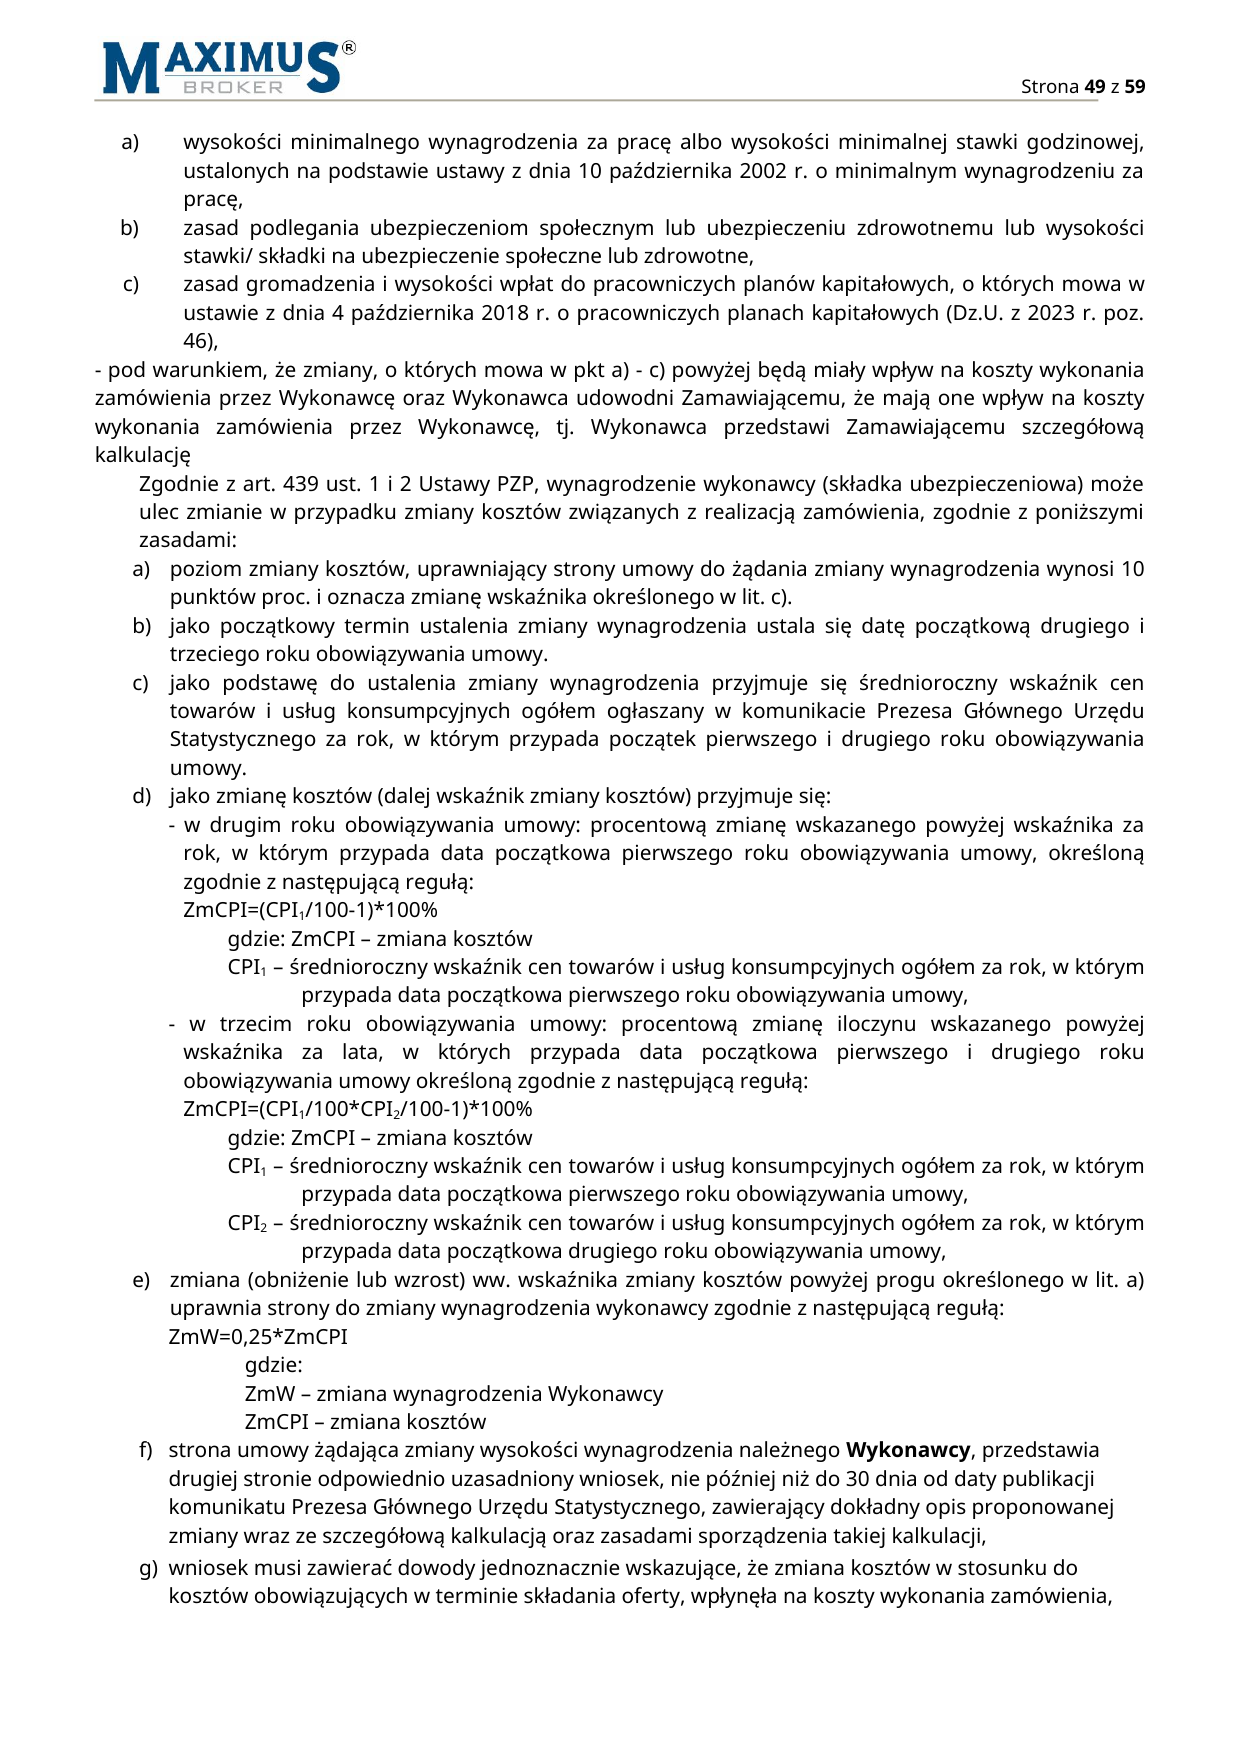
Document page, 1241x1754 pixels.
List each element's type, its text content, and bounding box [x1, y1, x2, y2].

list zmiana (obniżenie lub wzrost) ww. wskaźnika zmiany kosztów powyżej progu określonego w lit. a) uprawnia strony do zmiany wynagrodzenia wykonawcy zgodnie z następującą regułą: [132, 1265, 1146, 1322]
list gdzie: [244, 1350, 1146, 1379]
list jako podstawę do ustalenia zmiany wynagrodzenia przyjmuje się średnioroczny wskaźnik cen towarów i usług konsumpcyjnych ogółem ogłaszany w komunikacie Prezesa Głównego Urzędu Statystycznego za rok, w którym przypada początek pierwszego i drugiego roku obowiązywania umowy. [132, 668, 1146, 781]
text f) strona umowy żądająca zmiany wysokości wynagrodzenia należnego Wykonawcy, przedstawia drugiej stronie odpowiednio uzasadniony wniosek, nie później niż do 30 dnia od daty publikacji komunikatu Prezesa Głównego Urzędu Statystycznego, zawierający dokładny opis proponowanej zmiany wraz ze szczegółową kalkulacją oraz zasadami sporządzenia takiej kalkulacji, [139, 1436, 1146, 1549]
text ZmCPI=(CPI1/100-1)*100% [183, 895, 1146, 924]
text ZmCPI=(CPI1/100*CPI2/100-1)*100% [183, 1094, 1146, 1123]
list jako zmianę kosztów (dalej wskaźnik zmiany kosztów) przyjmuje się: [132, 781, 1146, 810]
picture [97, 36, 362, 98]
text Zgodnie z art. 439 ust. 1 i 2 Ustawy PZP, wynagrodzenie wykonawcy (składka ubezpieczeniowa) może ulec zmianie w przypadku zmiany kosztów związanych z realizacją zamówienia, zgodnie z poniższymi zasadami: [139, 469, 1146, 554]
text gdzie: ZmCPI – zmiana kosztów [227, 1123, 1146, 1151]
text gdzie: ZmCPI – zmiana kosztów [227, 924, 1146, 952]
text - w trzecim roku obowiązywania umowy: procentową zmianę iloczynu wskazanego powyżej wskaźnika za lata, w których przypada data początkowa pierwszego i drugiego roku obowiązywania umowy określoną zgodnie z następującą regułą: [168, 1009, 1146, 1094]
list wysokości minimalnego wynagrodzenia za pracę albo wysokości minimalnej stawki godzinowej, ustalonych na podstawie ustawy z dnia 10 października 2002 r. o minimalnym wynagrodzeniu za pracę, [139, 127, 1146, 213]
list jako początkowy termin ustalenia zmiany wynagrodzenia ustala się datę początkową drugiego i trzeciego roku obowiązywania umowy. [132, 611, 1146, 668]
list zasad gromadzenia i wysokości wpłat do pracowniczych planów kapitałowych, o których mowa w ustawie z dnia 4 października 2018 r. o pracowniczych planach kapitałowych (Dz.U. z 2023 r. poz. 46), [139, 269, 1146, 355]
text - pod warunkiem, że zmiany, o których mowa w pkt a) - c) powyżej będą miały wpływ na koszty wykonania zamówienia przez Wykonawcę oraz Wykonawca udowodni Zamawiającemu, że mają one wpływ na koszty wykonania zamówienia przez Wykonawcę, tj. Wykonawca przedstawi Zamawiającemu szczegółową kalkulację [94, 355, 1146, 469]
text - w drugim roku obowiązywania umowy: procentową zmianę wskazanego powyżej wskaźnika za rok, w którym przypada data początkowa pierwszego roku obowiązywania umowy, określoną zgodnie z następującą regułą: [168, 810, 1146, 895]
text CPI2 – średnioroczny wskaźnik cen towarów i usług konsumpcyjnych ogółem za rok, w którym przypada data początkowa drugiego roku obowiązywania umowy, [227, 1208, 1146, 1265]
list poziom zmiany kosztów, uprawniający strony umowy do żądania zmiany wynagrodzenia wynosi 10 punktów proc. i oznacza zmianę wskaźnika określonego w lit. c). [132, 554, 1146, 611]
list zasad podlegania ubezpieczeniom społecznym lub ubezpieczeniu zdrowotnemu lub wysokości stawki/ składki na ubezpieczenie społeczne lub zdrowotne, [139, 213, 1146, 269]
list ZmW=0,25*ZmCPI [168, 1322, 1146, 1350]
list ZmW – zmiana wynagrodzenia Wykonawcy [244, 1379, 1146, 1407]
text CPI1 – średnioroczny wskaźnik cen towarów i usług konsumpcyjnych ogółem za rok, w którym przypada data początkowa pierwszego roku obowiązywania umowy, [227, 1151, 1146, 1208]
text CPI1 – średnioroczny wskaźnik cen towarów i usług konsumpcyjnych ogółem za rok, w którym przypada data początkowa pierwszego roku obowiązywania umowy, [227, 952, 1146, 1009]
text g) wniosek musi zawierać dowody jednoznacznie wskazujące, że zmiana kosztów w stosunku do kosztów obowiązujących w terminie składania oferty, wpłynęła na koszty wykonania zamówienia, [139, 1553, 1146, 1610]
list ZmCPI – zmiana kosztów [244, 1407, 1146, 1436]
